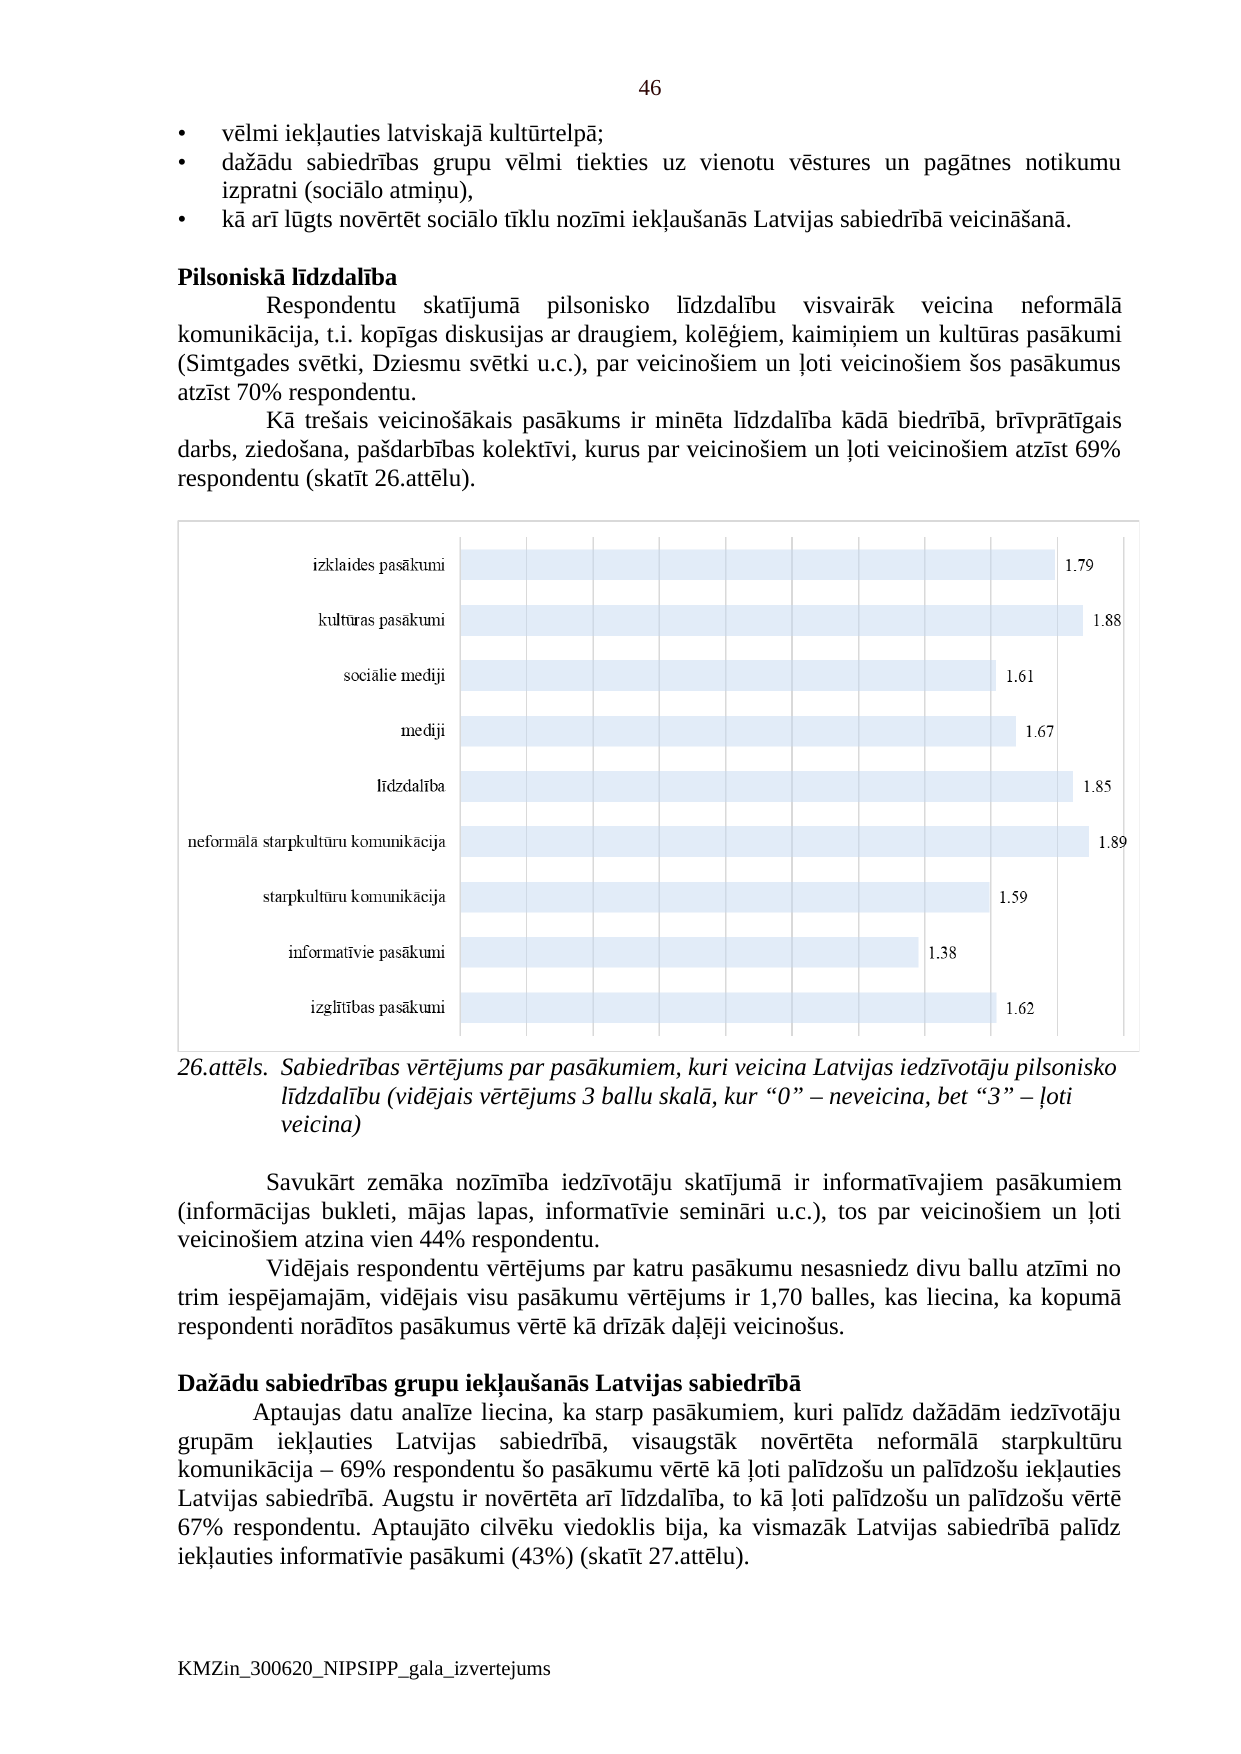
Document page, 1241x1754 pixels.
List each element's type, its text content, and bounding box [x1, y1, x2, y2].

text Pilsoniskā līdzdalība [177, 262, 1122, 291]
text Vidējais respondentu vērtējums par katru pasākumu nesasniedz divu ballu atzīmi no trim iespējamajām, vidējais visu pasākumu vērtējums ir 1,70 balles, kas liecina, ka kopumā respondenti norādītos pasākumus vērtē kā drīzāk daļēji veicinošus. [177, 1253, 1122, 1339]
list kā arī lūgts novērtēt sociālo tīklu nozīmi iekļaušanās Latvijas sabiedrībā veicināšanā. [177, 204, 1122, 233]
picture [177, 520, 1140, 1052]
text 26.attēls. Sabiedrības vērtējums par pasākumiem, kuri veicina Latvijas iedzīvotāju pilsonisko līdzdalību (vidējais vērtējums 3 ballu skalā, kur “0” – neveicina, bet “3” – ļoti veicina) [177, 1052, 1122, 1138]
list dažādu sabiedrības grupu vēlmi tiekties uz vienotu vēstures un pagātnes notikumu izpratni (sociālo atmiņu), [177, 147, 1122, 204]
list vēlmi iekļauties latviskajā kultūrtelpā; [177, 118, 1122, 147]
text Dažādu sabiedrības grupu iekļaušanās Latvijas sabiedrībā [177, 1368, 1122, 1397]
text Savukārt zemāka nozīmība iedzīvotāju skatījumā ir informatīvajiem pasākumiem (informācijas bukleti, mājas lapas, informatīvie semināri u.c.), tos par veicinošiem un ļoti veicinošiem atzina vien 44% respondentu. [177, 1167, 1122, 1253]
text Respondentu skatījumā pilsonisko līdzdalību visvairāk veicina neformālā komunikācija, t.i. kopīgas diskusijas ar draugiem, kolēģiem, kaimiņiem un kultūras pasākumi (Simtgades svētki, Dziesmu svētki u.c.), par veicinošiem un ļoti veicinošiem šos pasākumus atzīst 70% respondentu. [177, 291, 1122, 406]
text Aptaujas datu analīze liecina, ka starp pasākumiem, kuri palīdz dažādām iedzīvotāju grupām iekļauties Latvijas sabiedrībā, visaugstāk novērtēta neformālā starpkultūru komunikācija – 69% respondentu šo pasākumu vērtē kā ļoti palīdzošu un palīdzošu iekļauties Latvijas sabiedrībā. Augstu ir novērtēta arī līdzdalība, to kā ļoti palīdzošu un palīdzošu vērtē 67% respondentu. Aptaujāto cilvēku viedoklis bija, ka vismazāk Latvijas sabiedrībā palīdz iekļauties informatīvie pasākumi (43%) (skatīt 27.attēlu). [177, 1397, 1122, 1569]
text Kā trešais veicinošākais pasākums ir minēta līdzdalība kādā biedrībā, brīvprātīgais darbs, ziedošana, pašdarbības kolektīvi, kurus par veicinošiem un ļoti veicinošiem atzīst 69% respondentu (skatīt 26.attēlu). [177, 406, 1122, 492]
